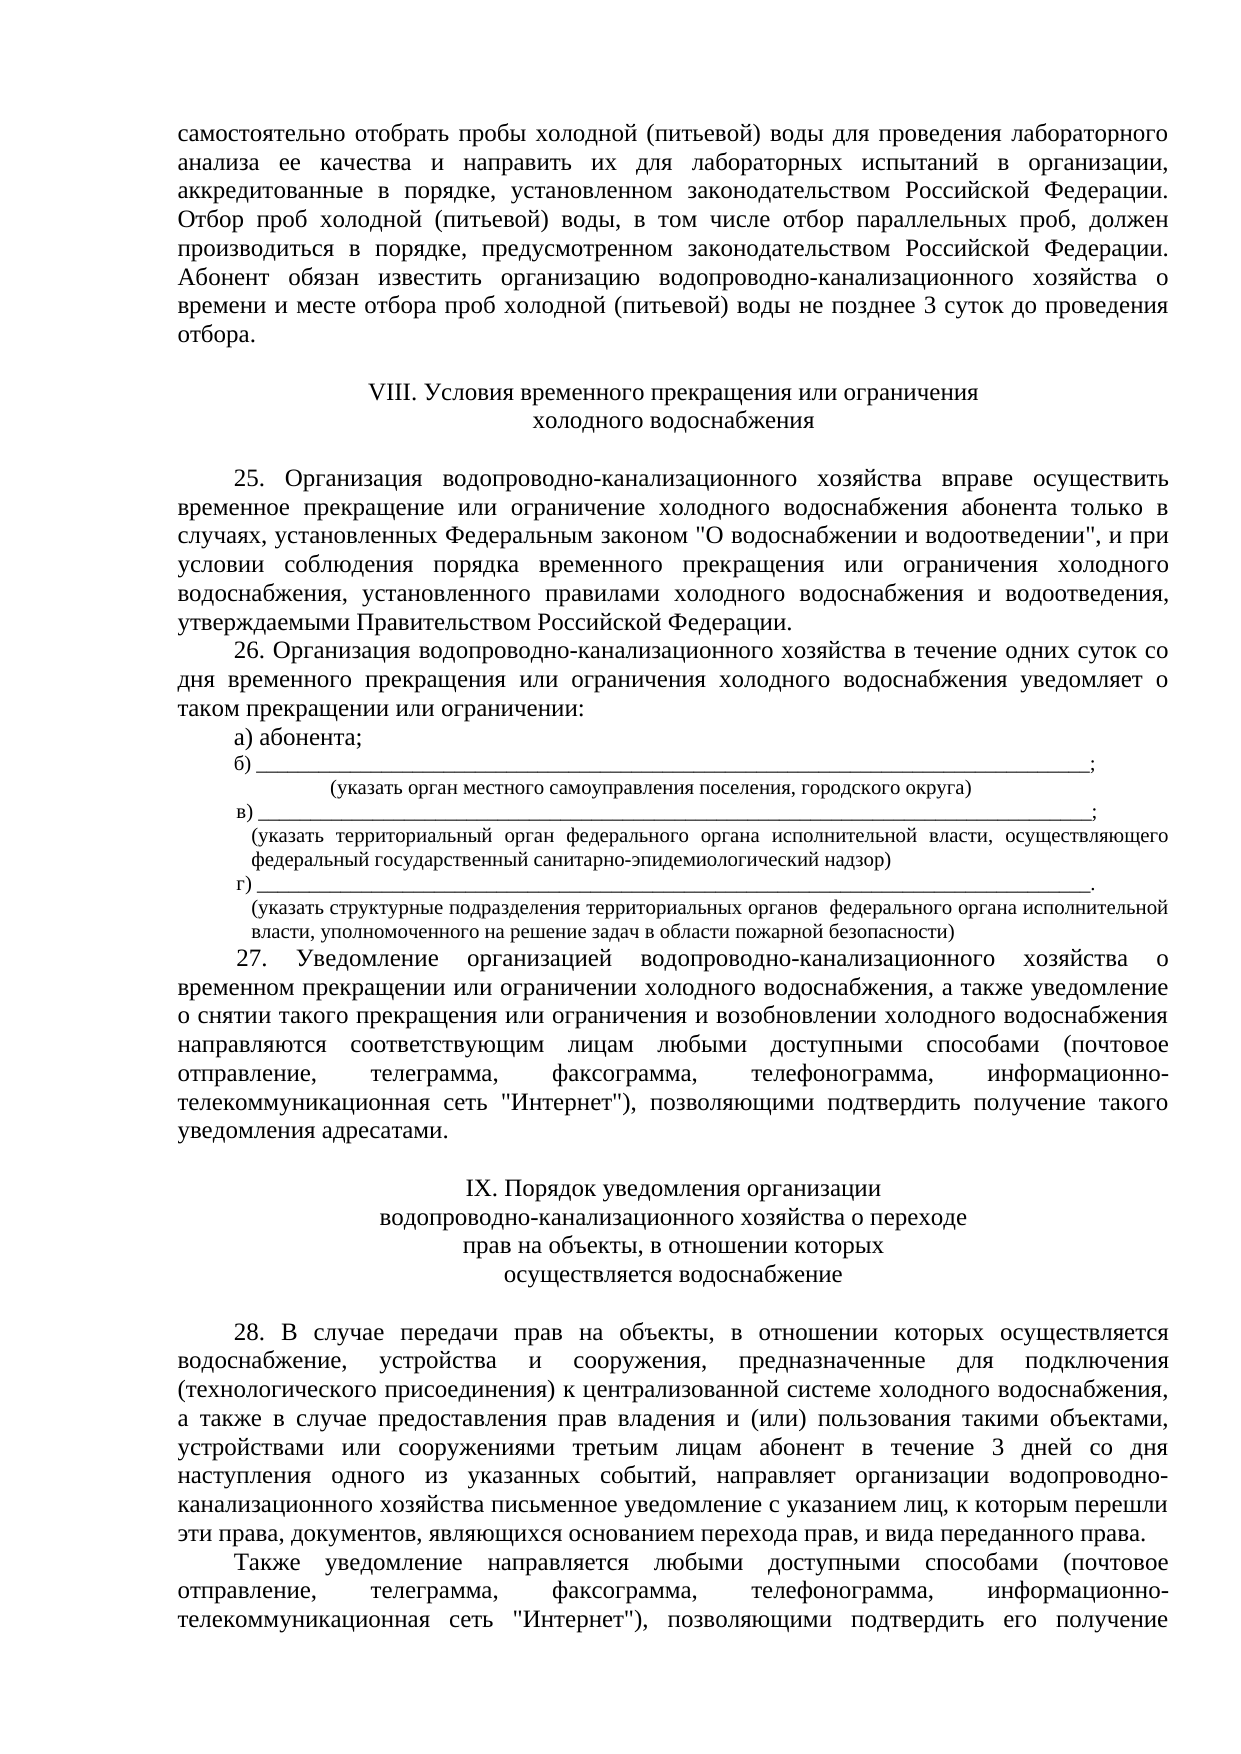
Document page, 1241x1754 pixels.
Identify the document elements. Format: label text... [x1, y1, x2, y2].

text г) ________________________________________________________________________________. [177, 871, 1169, 895]
text осуществляется водоснабжение [177, 1259, 1169, 1288]
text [177, 118, 1169, 348]
text 27. Уведомление организацией водопроводно-канализационного хозяйства о временном прекращении или ограничении холодного водоснабжения, а также уведомление о снятии такого прекращения или ограничения и возобновлении холодного водоснабжения направляются соответствующим лицам любыми доступными способами (почтовое отправление, телеграмма, факсограмма, телефонограмма, информационно-телекоммуникационная сеть "Интернет"), позволяющими подтвердить получение такого уведомления адресатами. [177, 943, 1169, 1144]
text 28. В случае передачи прав на объекты, в отношении которых осуществляется водоснабжение, устройства и сооружения, предназначенные для подключения (технологического присоединения) к централизованной системе холодного водоснабжения, а также в случае предоставления прав владения и (или) пользования такими объектами, устройствами или сооружениями третьим лицам абонент в течение 3 дней со дня наступления одного из указанных событий, направляет организации водопроводно-канализационного хозяйства письменное уведомление с указанием лиц, к которым перешли эти права, документов, являющихся основанием перехода прав, и вида переданного права. [177, 1317, 1169, 1547]
text (указать структурные подразделения территориальных органов федерального органа исполнительной власти, уполномоченного на решение задач в области пожарной безопасности) [251, 895, 1169, 943]
text VIII. Условия временного прекращения или ограничения [177, 377, 1169, 406]
text (указать орган местного самоуправления поселения, городского округа) [177, 775, 1169, 799]
text (указать территориальный орган федерального органа исполнительной власти, осуществляющего федеральный государственный санитарно-эпидемиологический надзор) [251, 823, 1169, 871]
text прав на объекты, в отношении которых [177, 1231, 1169, 1259]
text 26. Организация водопроводно-канализационного хозяйства в течение одних суток со дня временного прекращения или ограничения холодного водоснабжения уведомляет о таком прекращении или ограничении: [177, 636, 1169, 722]
text 25. Организация водопроводно-канализационного хозяйства вправе осуществить временное прекращение или ограничение холодного водоснабжения абонента только в случаях, установленных Федеральным законом "О водоснабжении и водоотведении", и при условии соблюдения порядка временного прекращения или ограничения холодного водоснабжения, установленного правилами холодного водоснабжения и водоотведения, утверждаемыми Правительством Российской Федерации. [177, 463, 1169, 636]
text в) ________________________________________________________________________________; [177, 799, 1169, 823]
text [177, 1547, 1169, 1633]
text водопроводно-канализационного хозяйства о переходе [177, 1202, 1169, 1231]
text б) ________________________________________________________________________________; [177, 751, 1169, 775]
text IX. Порядок уведомления организации [177, 1173, 1169, 1202]
text холодного водоснабжения [177, 406, 1169, 434]
text а) абонента; [177, 722, 1169, 751]
